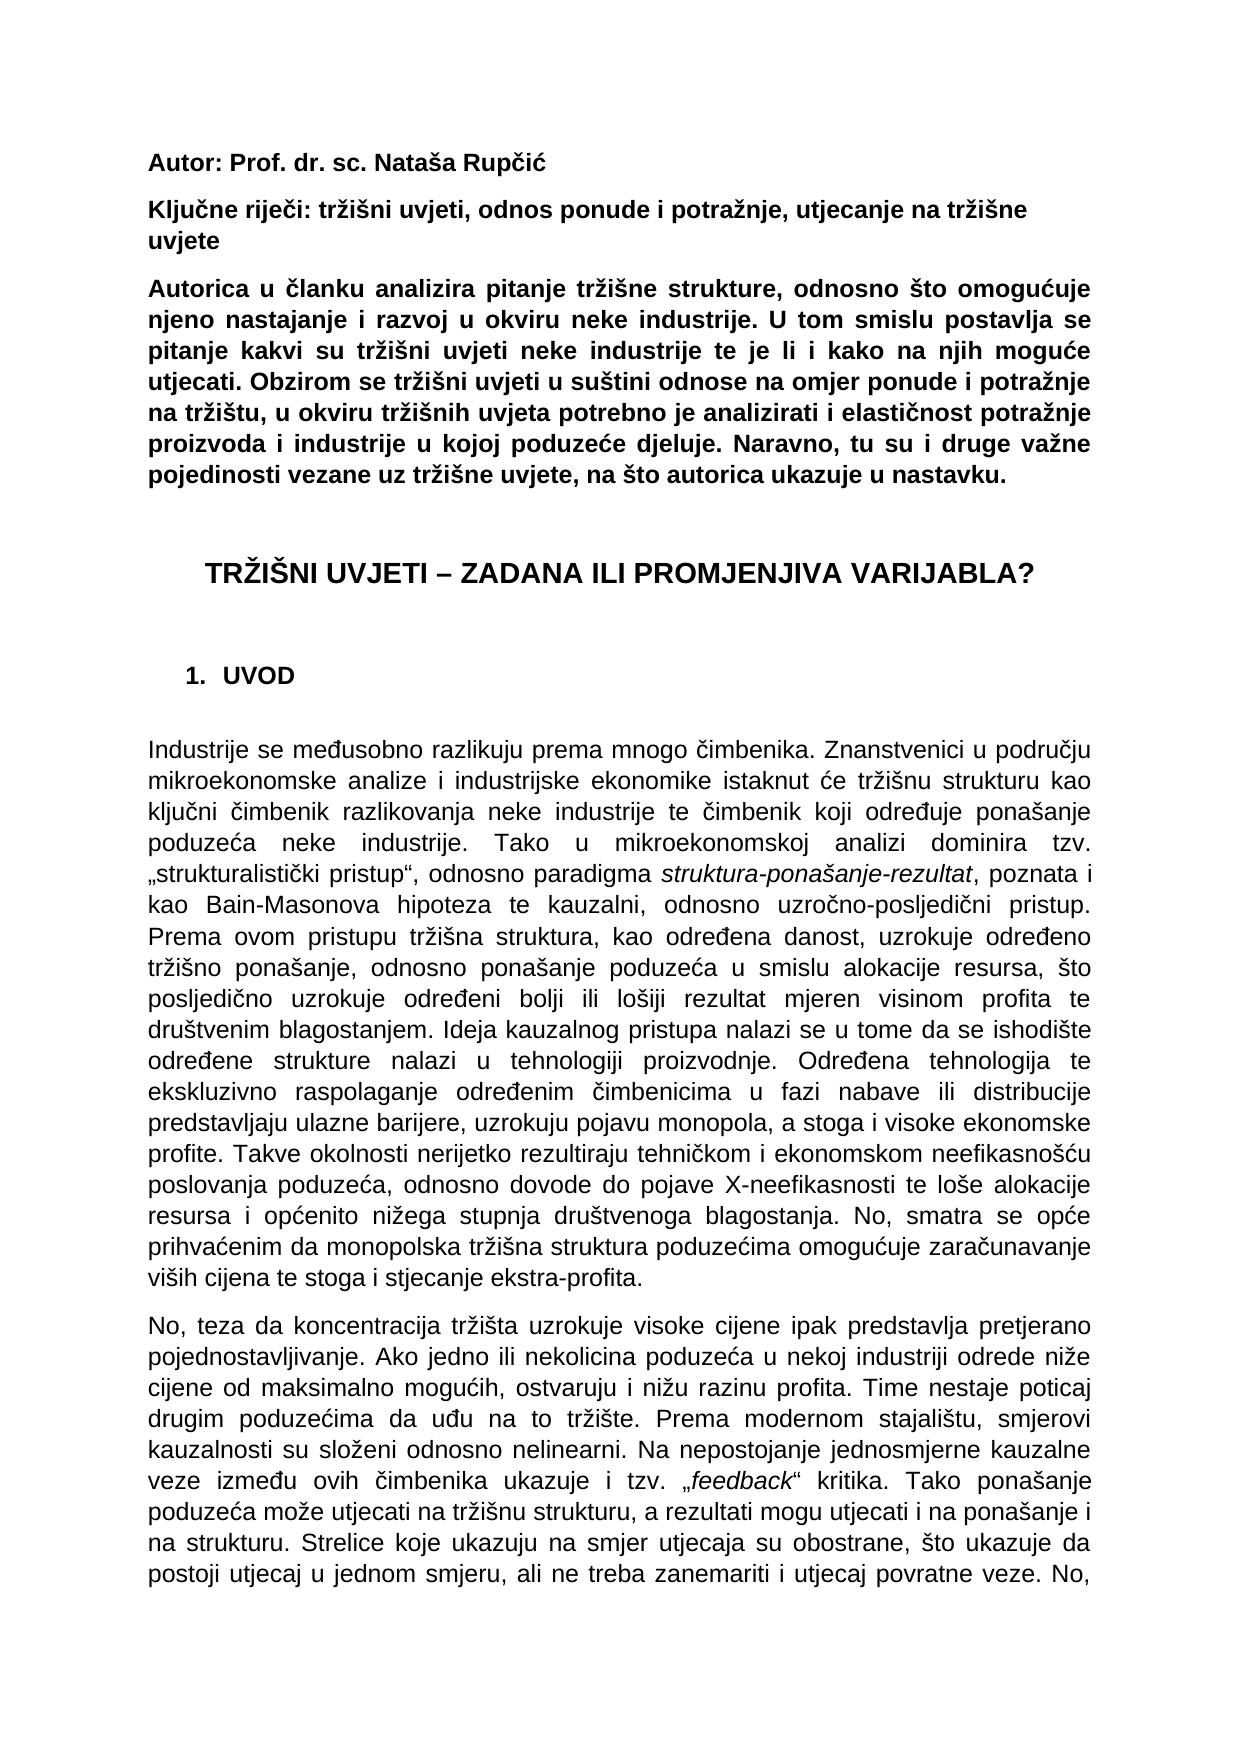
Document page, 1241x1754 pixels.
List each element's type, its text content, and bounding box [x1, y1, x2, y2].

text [148, 1311, 1093, 1588]
subtitle UVOD [185, 661, 1093, 690]
text Autor: Prof. dr. sc. Nataša Rupčić [148, 148, 1093, 176]
text TRŽIŠNI UVJETI – ZADANA ILI PROMJENJIVA VARIJABLA? [148, 556, 1093, 589]
text Industrije se međusobno razlikuju prema mnogo čimbenika. Znanstvenici u području mikroekonomske analize i industrijske ekonomike istaknut će tržišnu strukturu kao ključni čimbenik razlikovanja neke industrije te čimbenik koji određuje ponašanje poduzeća neke industrije. Tako u mikroekonomskoj analizi dominira tzv. „strukturalistički pristup“, odnosno paradigma struktura-ponašanje-rezultat, poznata i kao Bain-Masonova hipoteza te kauzalni, odnosno uzročno-posljedični pristup. Prema ovom pristupu tržišna struktura, kao određena danost, uzrokuje određeno tržišno ponašanje, odnosno ponašanje poduzeća u smislu alokacije resursa, što posljedično uzrokuje određeni bolji ili lošiji rezultat mjeren visinom profita te društvenim blagostanjem. Ideja kauzalnog pristupa nalazi se u tome da se ishodište određene strukture nalazi u tehnologiji proizvodnje. Određena tehnologija te ekskluzivno raspolaganje određenim čimbenicima u fazi nabave ili distribucije predstavljaju ulazne barijere, uzrokuju pojavu monopola, a stoga i visoke ekonomske profite. Takve okolnosti nerijetko rezultiraju tehničkom i ekonomskom neefikasnošću poslovanja poduzeća, odnosno dovode do pojave X-neefikasnosti te loše alokacije resursa i općenito nižega stupnja društvenoga blagostanja. No, smatra se opće prihvaćenim da monopolska tržišna struktura poduzećima omogućuje zaračunavanje viših cijena te stoga i stjecanje ekstra-profita. [148, 735, 1093, 1292]
text Autorica u članku analizira pitanje tržišne strukture, odnosno što omogućuje njeno nastajanje i razvoj u okviru neke industrije. U tom smislu postavlja se pitanje kakvi su tržišni uvjeti neke industrije te je li i kako na njih moguće utjecati. Obzirom se tržišni uvjeti u suštini odnose na omjer ponude i potražnje na tržištu, u okviru tržišnih uvjeta potrebno je analizirati i elastičnost potražnje proizvoda i industrije u kojoj poduzeće djeluje. Naravno, tu su i druge važne pojedinosti vezane uz tržišne uvjete, na što autorica ukazuje u nastavku. [148, 274, 1093, 489]
text Ključne riječi: tržišni uvjeti, odnos ponude i potražnje, utjecanje na tržišne uvjete [148, 195, 1093, 255]
